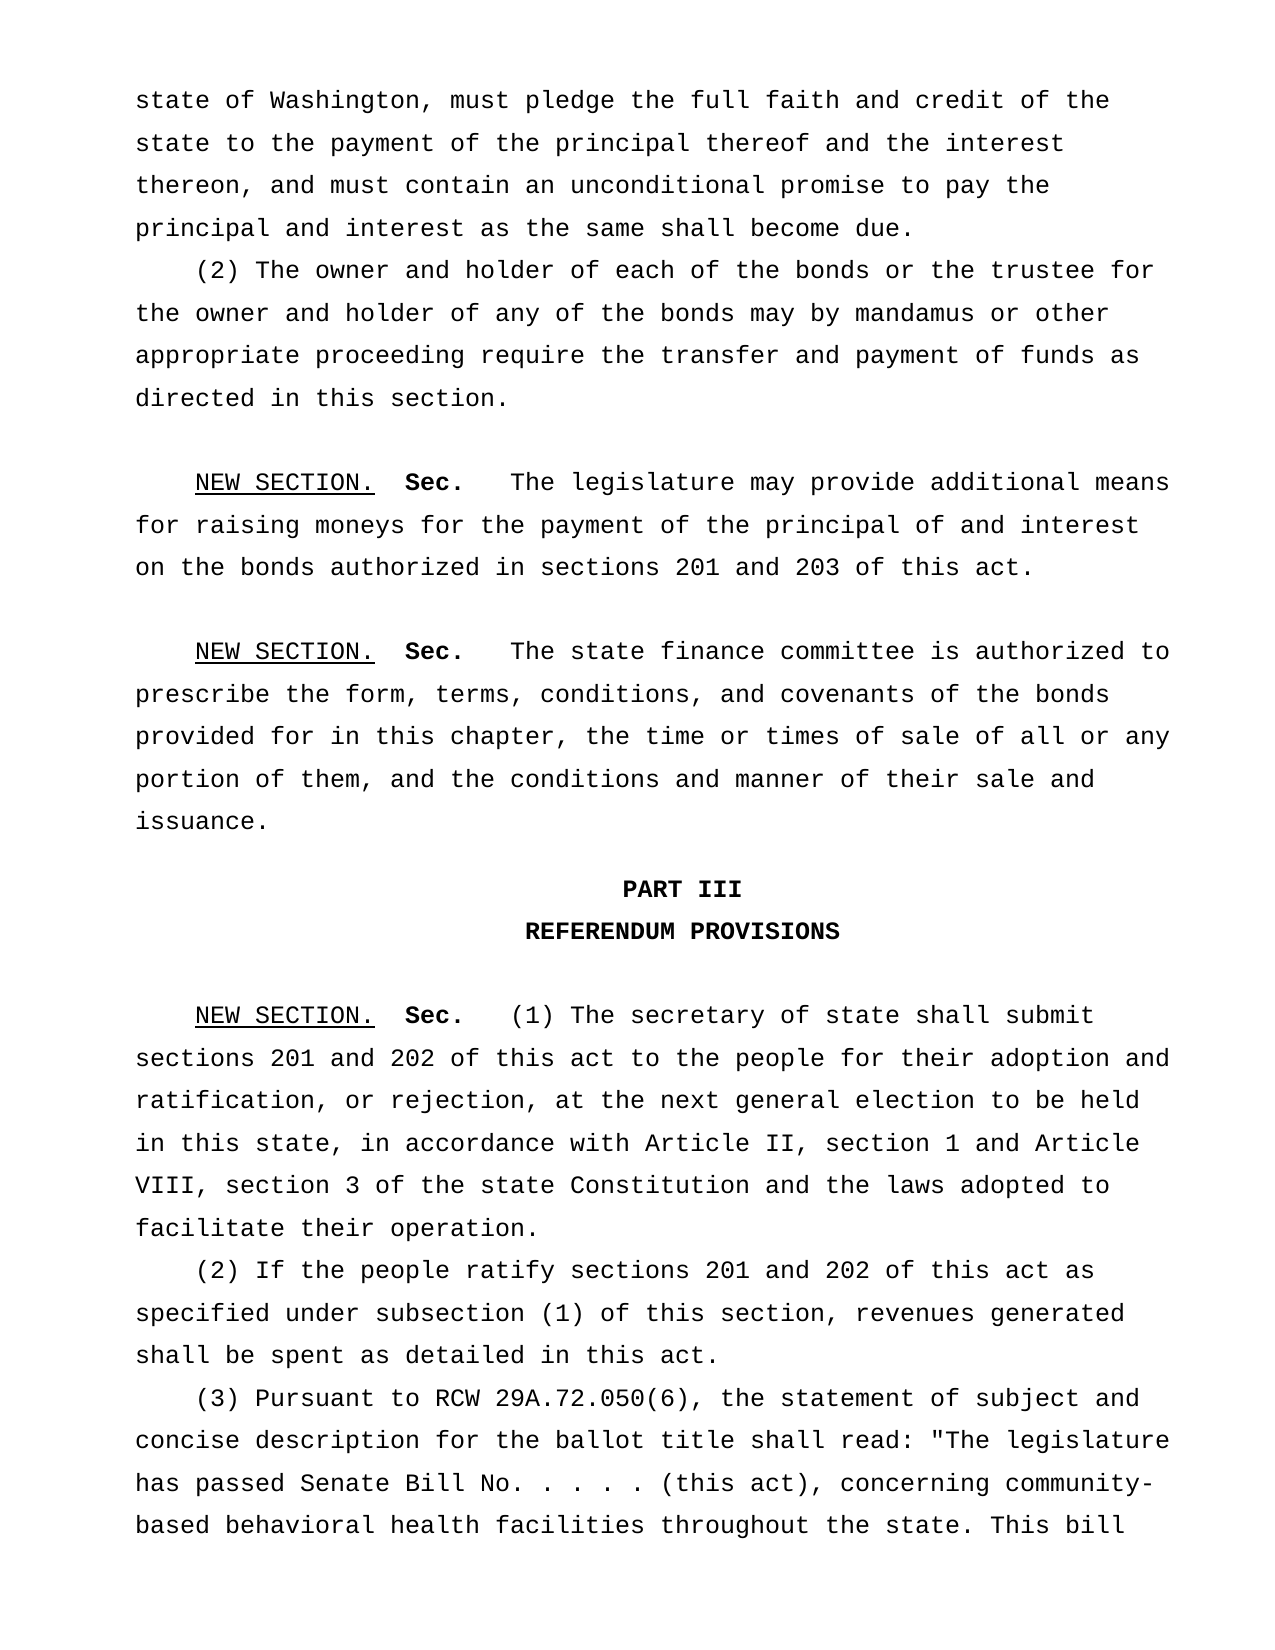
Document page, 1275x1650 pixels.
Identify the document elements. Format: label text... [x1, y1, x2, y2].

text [135, 75, 1170, 245]
text PART III [135, 863, 1170, 906]
text NEW SECTION. Sec. The state finance committee is authorized to prescribe the form, terms, conditions, and covenants of the bonds provided for in this chapter, the time or times of sale of all or any portion of them, and the conditions and manner of their sale and issuance. [135, 626, 1170, 838]
text NEW SECTION. Sec. The legislature may provide additional means for raising moneys for the payment of the principal of and interest on the bonds authorized in sections 201 and 203 of this act. [135, 457, 1170, 584]
text REFERENDUM PROVISIONS [135, 906, 1170, 948]
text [135, 1372, 1170, 1542]
text (2) If the people ratify sections 201 and 202 of this act as specified under subsection (1) of this section, revenues generated shall be spent as detailed in this act. [135, 1245, 1170, 1372]
text (2) The owner and holder of each of the bonds or the trustee for the owner and holder of any of the bonds may by mandamus or other appropriate proceeding require the transfer and payment of funds as directed in this section. [135, 245, 1170, 415]
text NEW SECTION. Sec. (1) The secretary of state shall submit sections 201 and 202 of this act to the people for their adoption and ratification, or rejection, at the next general election to be held in this state, in accordance with Article II, section 1 and Article VIII, section 3 of the state Constitution and the laws adopted to facilitate their operation. [135, 990, 1170, 1245]
